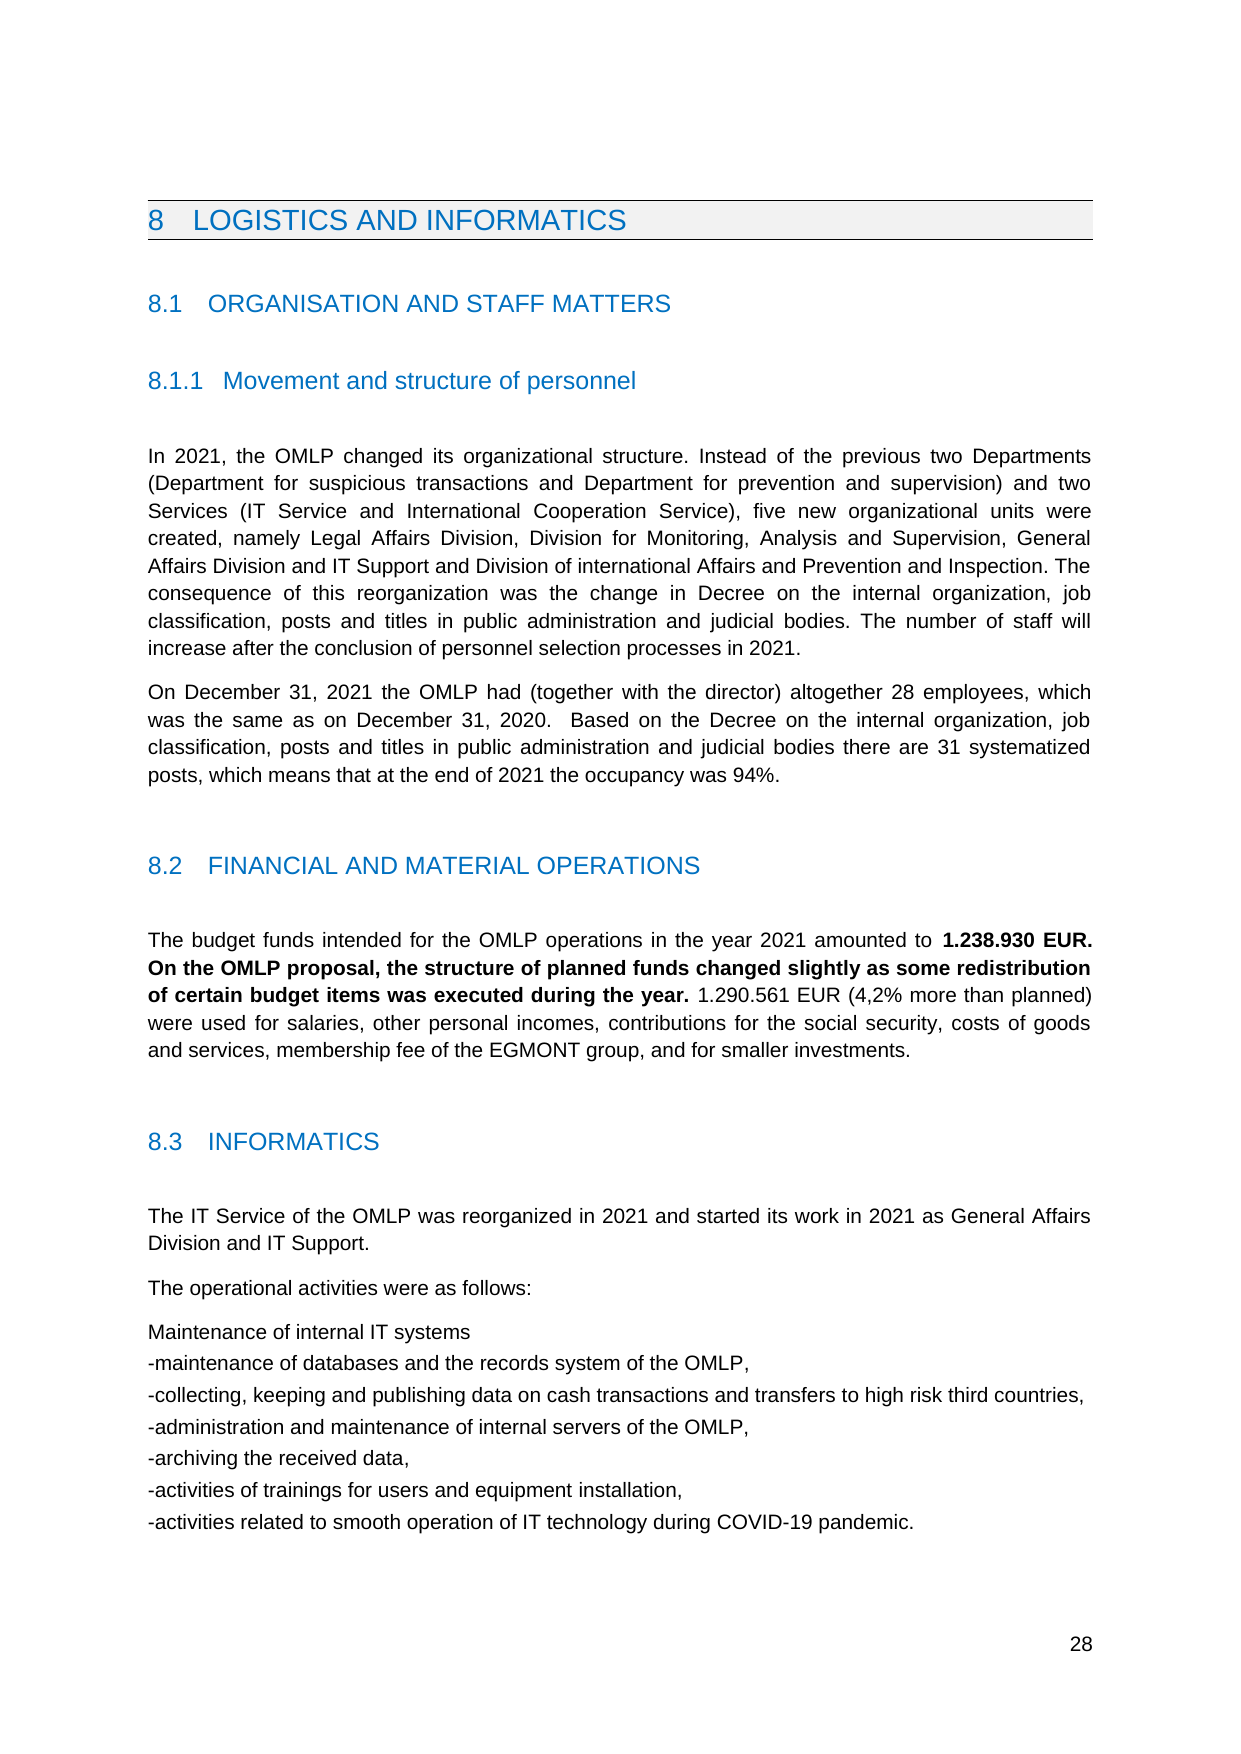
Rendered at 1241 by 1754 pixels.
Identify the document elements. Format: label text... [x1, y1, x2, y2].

subtitle ORGANISATION AND STAFF MATTERS [148, 289, 1093, 318]
subtitle INFORMATICS [148, 1126, 1093, 1155]
subtitle -activities of trainings for users and equipment installation, [148, 1478, 1093, 1502]
subtitle -administration and maintenance of internal servers of the OMLP, [148, 1414, 1093, 1438]
subtitle FINANCIAL AND MATERIAL OPERATIONS [148, 851, 1093, 880]
text The budget funds intended for the OMLP operations in the year 2021 amounted to 1.238.930 EUR. On the OMLP proposal, the structure of planned funds changed slightly as some redistribution of certain budget items was executed during the year. 1.290.561 EUR (4,2% more than planned) were used for salaries, other personal incomes, contributions for the social security, costs of goods and services, membership fee of the EGMONT group, and for smaller investments. [148, 928, 1093, 1062]
subtitle -archiving the received data, [148, 1446, 1093, 1470]
text In 2021, the OMLP changed its organizational structure. Instead of the previous two Departments (Department for suspicious transactions and Department for prevention and supervision) and two Services (IT Service and International Cooperation Service), five new organizational units were created, namely Legal Affairs Division, Division for Monitoring, Analysis and Supervision, General Affairs Division and IT Support and Division of international Affairs and Prevention and Inspection. The consequence of this reorganization was the change in Decree on the internal organization, job classification, posts and titles in public administration and judicial bodies. The number of staff will increase after the conclusion of personnel selection processes in 2021. [148, 443, 1093, 660]
subtitle Movement and structure of personnel [148, 366, 1093, 395]
subtitle -activities related to smooth operation of IT technology during COVID-19 pandemic. [148, 1509, 1093, 1533]
subtitle -maintenance of databases and the records system of the OMLP, [148, 1351, 1093, 1375]
text The IT Service of the OMLP was reorganized in 2021 and started its work in 2021 as General Affairs Division and IT Support. [148, 1204, 1093, 1255]
text The operational activities were as follows: [148, 1275, 1093, 1299]
text On December 31, 2021 the OMLP had (together with the director) altogether 28 employees, which was the same as on December 31, 2020. Based on the Decree on the internal organization, job classification, posts and titles in public administration and judicial bodies there are 31 systematized posts, which means that at the end of 2021 the occupancy was 94%. [148, 680, 1093, 787]
subtitle -collecting, keeping and publishing data on cash transactions and transfers to high risk third countries, [148, 1383, 1093, 1407]
subtitle LOGISTICS AND INFORMATICS [148, 201, 1093, 239]
subtitle Maintenance of internal IT systems [148, 1319, 1093, 1343]
